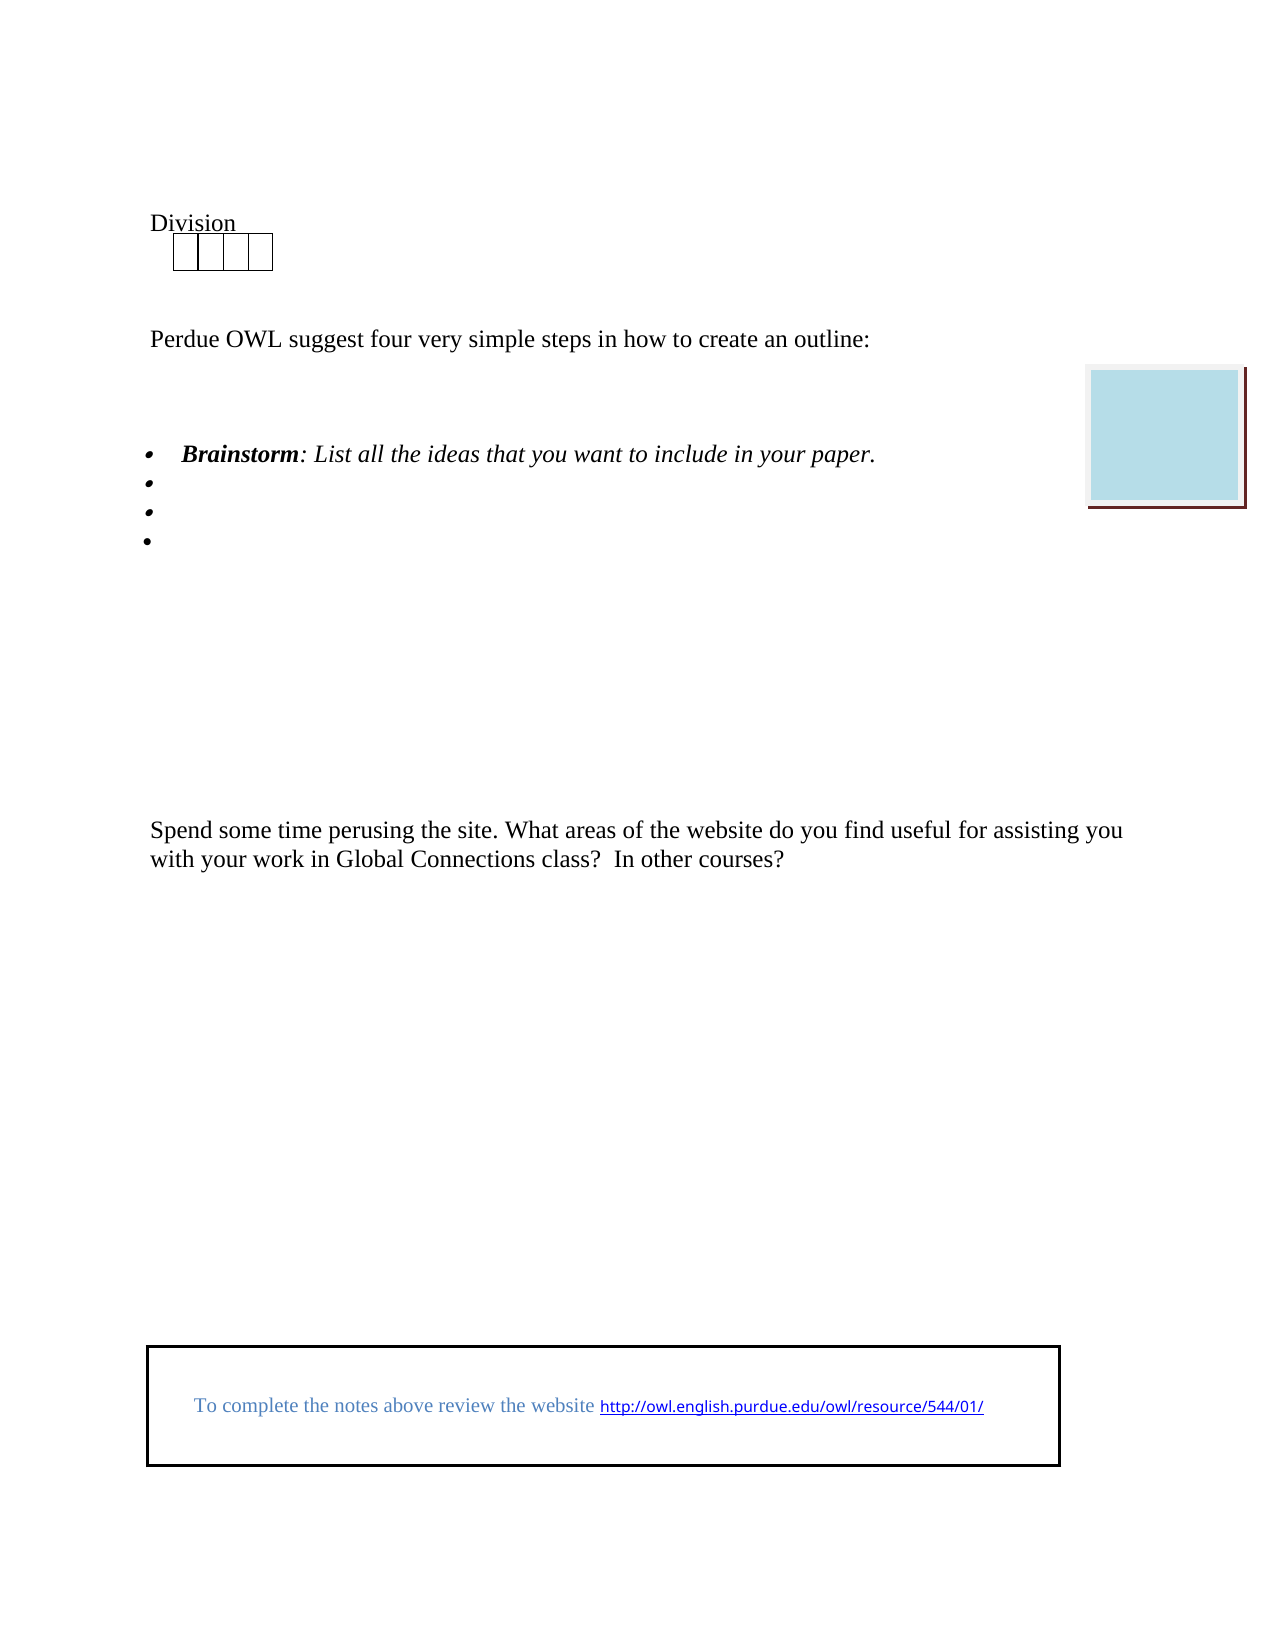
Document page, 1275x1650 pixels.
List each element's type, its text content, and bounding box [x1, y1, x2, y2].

list Brainstorm: List all the ideas that you want to include in your paper. [144, 439, 1085, 468]
text Division [150, 208, 1125, 237]
text Spend some time perusing the site. What areas of the website do you find useful for assisting you with your work in Global Connections class? In other courses? [150, 815, 1125, 873]
text Perdue OWL suggest four very simple steps in how to create an outline: [150, 324, 1125, 352]
